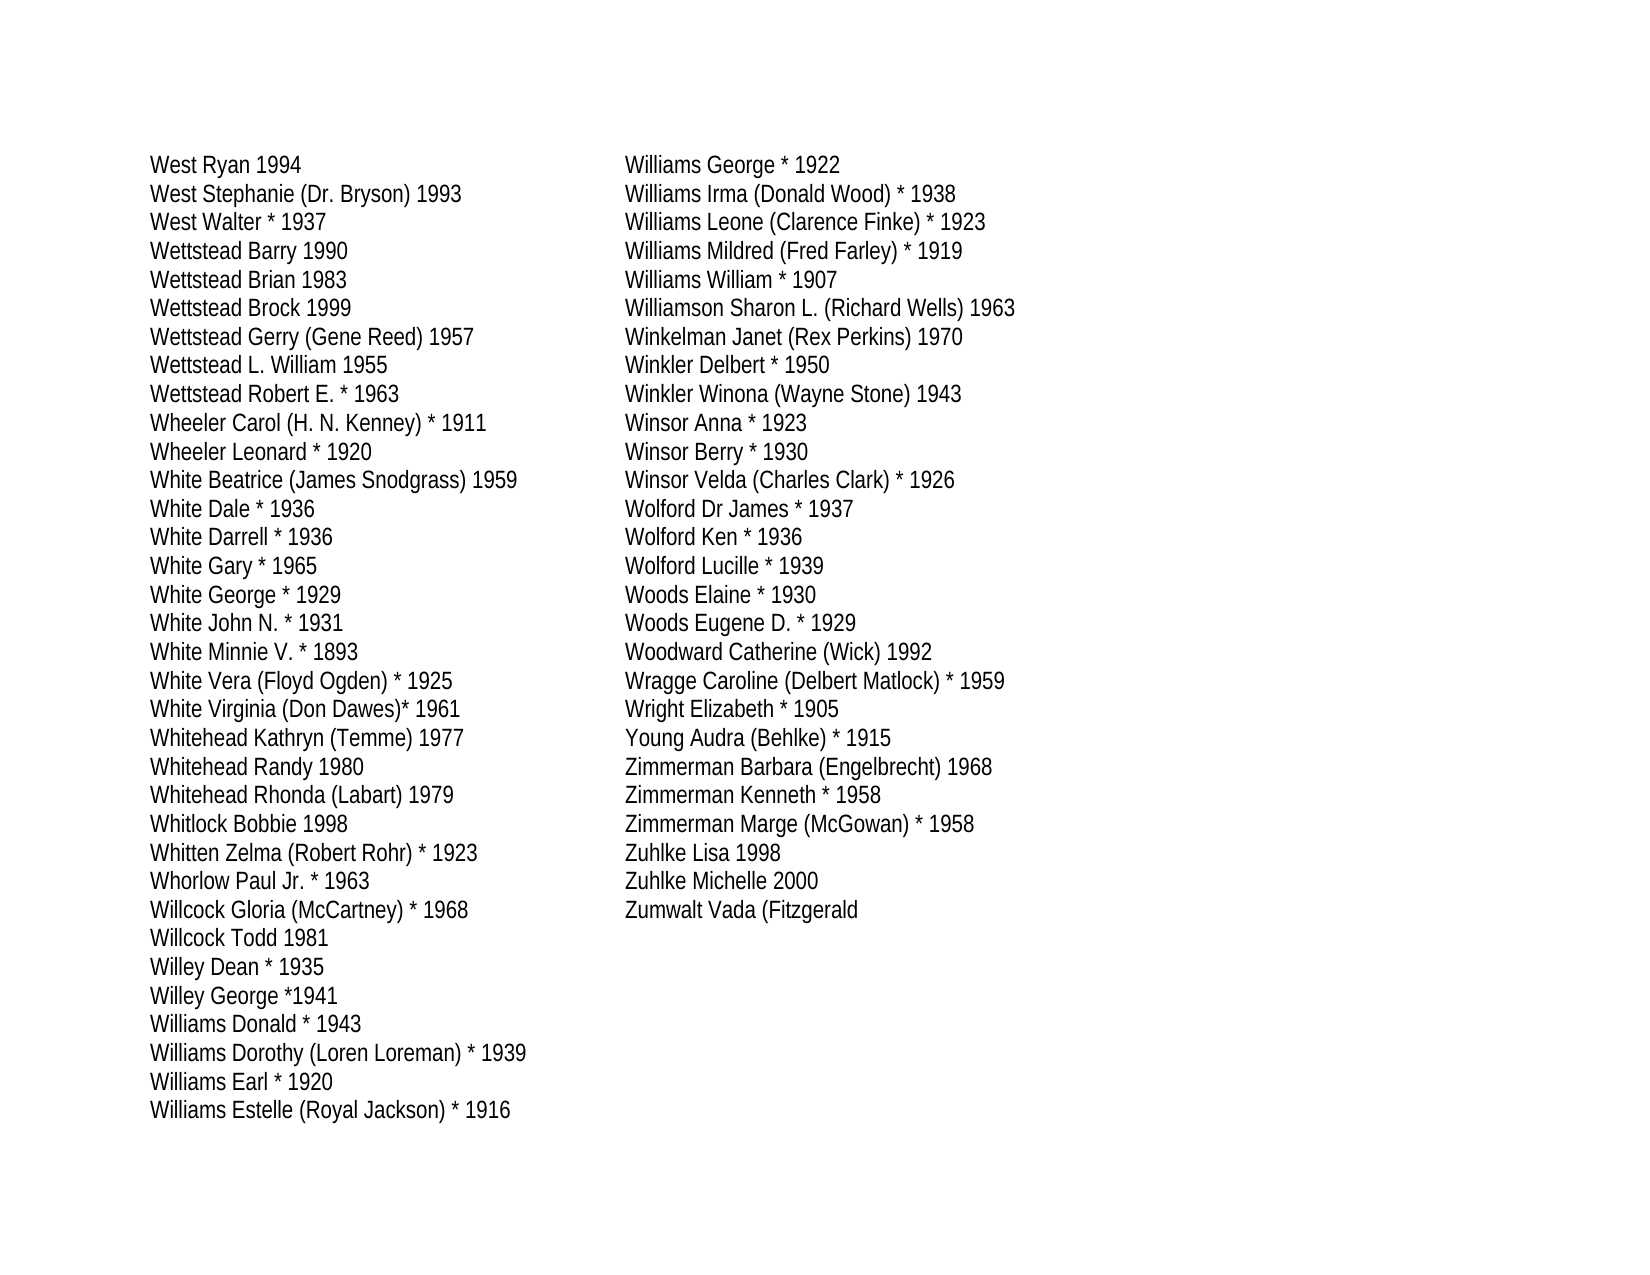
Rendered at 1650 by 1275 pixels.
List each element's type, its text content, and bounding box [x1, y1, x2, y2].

text Williams Donald * 1943 [150, 1009, 550, 1038]
text Wolford Lucille * 1939 [625, 551, 1025, 580]
text Williams Dorothy (Loren Loreman) * 1939 [150, 1038, 550, 1067]
text Wettstead Gerry (Gene Reed) 1957 [150, 322, 550, 351]
text White Minnie V. * 1893 [150, 637, 550, 666]
text Zumwalt Vada (Fitzgerald [625, 895, 1025, 923]
text White Dale * 1936 [150, 494, 550, 522]
text Whitehead Rhonda (Labart) 1979 [150, 780, 550, 809]
text Wolford Ken * 1936 [625, 522, 1025, 551]
text Willcock Todd 1981 [150, 923, 550, 952]
text Young Audra (Behlke) * 1915 [625, 723, 1025, 752]
text Whorlow Paul Jr. * 1963 [150, 866, 550, 895]
text Williams William * 1907 [625, 264, 1025, 293]
text Whitehead Randy 1980 [150, 752, 550, 780]
text Whitten Zelma (Robert Rohr) * 1923 [150, 837, 550, 866]
text Winsor Anna * 1923 [625, 408, 1025, 436]
text Zuhlke Michelle 2000 [625, 866, 1025, 895]
text Willey Dean * 1935 [150, 952, 550, 981]
text Winkler Winona (Wayne Stone) 1943 [625, 379, 1025, 408]
text Wettstead Barry 1990 [150, 236, 550, 264]
text Williams Estelle (Royal Jackson) * 1916 [150, 1095, 550, 1124]
text Williamson Sharon L. (Richard Wells) 1963 [625, 293, 1025, 322]
text White Beatrice (James Snodgrass) 1959 [150, 465, 550, 494]
text White Vera (Floyd Ogden) * 1925 [150, 666, 550, 694]
text White Virginia (Don Dawes)* 1961 [150, 694, 550, 723]
text Williams Leone (Clarence Finke) * 1923 [625, 207, 1025, 236]
text Whitlock Bobbie 1998 [150, 809, 550, 837]
text Zimmerman Barbara (Engelbrecht) 1968 [625, 752, 1025, 780]
text Wolford Dr James * 1937 [625, 494, 1025, 522]
text Williams Irma (Donald Wood) * 1938 [625, 179, 1025, 207]
text Wright Elizabeth * 1905 [625, 694, 1025, 723]
text Wheeler Carol (H. N. Kenney) * 1911 [150, 408, 550, 436]
text Wettstead L. William 1955 [150, 351, 550, 379]
text White Darrell * 1936 [150, 522, 550, 551]
text Williams Mildred (Fred Farley) * 1919 [625, 236, 1025, 264]
text Willcock Gloria (McCartney) * 1968 [150, 895, 550, 923]
text Woods Elaine * 1930 [625, 580, 1025, 608]
text Woodward Catherine (Wick) 1992 [625, 637, 1025, 666]
text Wheeler Leonard * 1920 [150, 436, 550, 465]
text Williams George * 1922 [625, 150, 1025, 179]
text White Gary * 1965 [150, 551, 550, 580]
text Winsor Berry * 1930 [625, 436, 1025, 465]
text West Walter * 1937 [150, 207, 550, 236]
text Whitehead Kathryn (Temme) 1977 [150, 723, 550, 752]
text West Ryan 1994 [150, 150, 550, 179]
text Zuhlke Lisa 1998 [625, 837, 1025, 866]
text Zimmerman Kenneth * 1958 [625, 780, 1025, 809]
text Williams Earl * 1920 [150, 1067, 550, 1095]
text Winkler Delbert * 1950 [625, 351, 1025, 379]
text Wettstead Robert E. * 1963 [150, 379, 550, 408]
text Willey George *1941 [150, 981, 550, 1009]
text Wettstead Brock 1999 [150, 293, 550, 322]
text White John N. * 1931 [150, 608, 550, 637]
text Zimmerman Marge (McGowan) * 1958 [625, 809, 1025, 837]
text Woods Eugene D. * 1929 [625, 608, 1025, 637]
text Wragge Caroline (Delbert Matlock) * 1959 [625, 666, 1025, 694]
text White George * 1929 [150, 580, 550, 608]
text Wettstead Brian 1983 [150, 264, 550, 293]
text West Stephanie (Dr. Bryson) 1993 [150, 179, 550, 207]
text Winsor Velda (Charles Clark) * 1926 [625, 465, 1025, 494]
text Winkelman Janet (Rex Perkins) 1970 [625, 322, 1025, 351]
